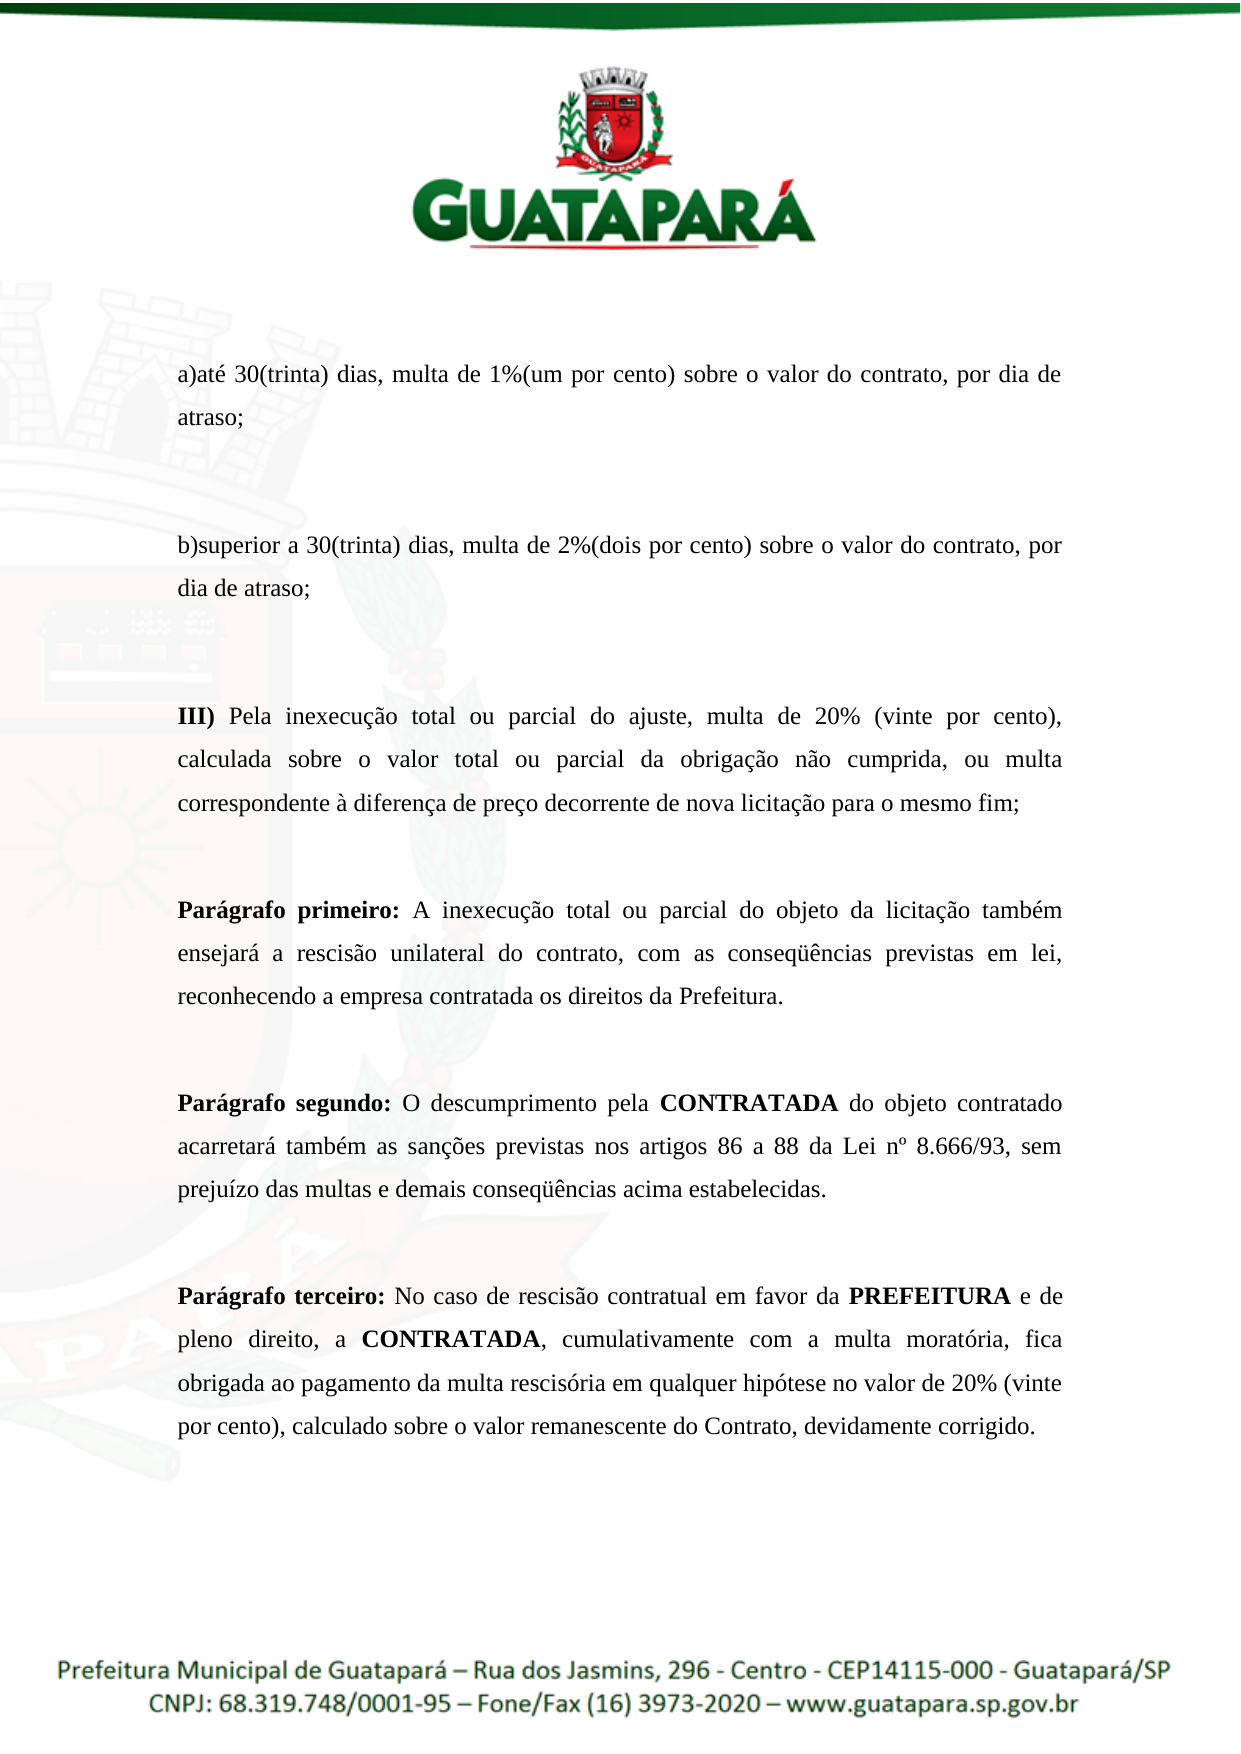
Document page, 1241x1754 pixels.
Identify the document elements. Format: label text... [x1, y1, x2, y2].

text Parágrafo primeiro: A inexecução total ou parcial do objeto da licitação também ensejará a rescisão unilateral do contrato, com as conseqüências previstas em lei, reconhecendo a empresa contratada os direitos da Prefeitura. [177, 895, 1063, 1010]
text Parágrafo terceiro: No caso de rescisão contratual em favor da PREFEITURA e de pleno direito, a CONTRATADA, cumulativamente com a multa moratória, fica obrigada ao pagamento da multa rescisória em qualquer hipótese no valor de 20% (vinte por cento), calculado sobre o valor remanescente do Contrato, devidamente corrigido. [177, 1281, 1063, 1439]
text a)até 30(trinta) dias, multa de 1%(um por cento) sobre o valor do contrato, por dia de atraso; [177, 359, 1063, 431]
text b)superior a 30(trinta) dias, multa de 2%(dois por cento) sobre o valor do contrato, por dia de atraso; [177, 530, 1063, 602]
text Parágrafo segundo: O descumprimento pela CONTRATADA do objeto contratado acarretará também as sanções previstas nos artigos 86 a 88 da Lei nº 8.666/93, sem prejuízo das multas e demais conseqüências acima estabelecidas. [177, 1088, 1063, 1203]
text III) Pela inexecução total ou parcial do ajuste, multa de 20% (vinte por cento), calculada sobre o valor total ou parcial da obrigação não cumprida, ou multa correspondente à diferença de preço decorrente de nova licitação para o mesmo fim; [177, 701, 1063, 816]
picture [0, 3, 1241, 1754]
